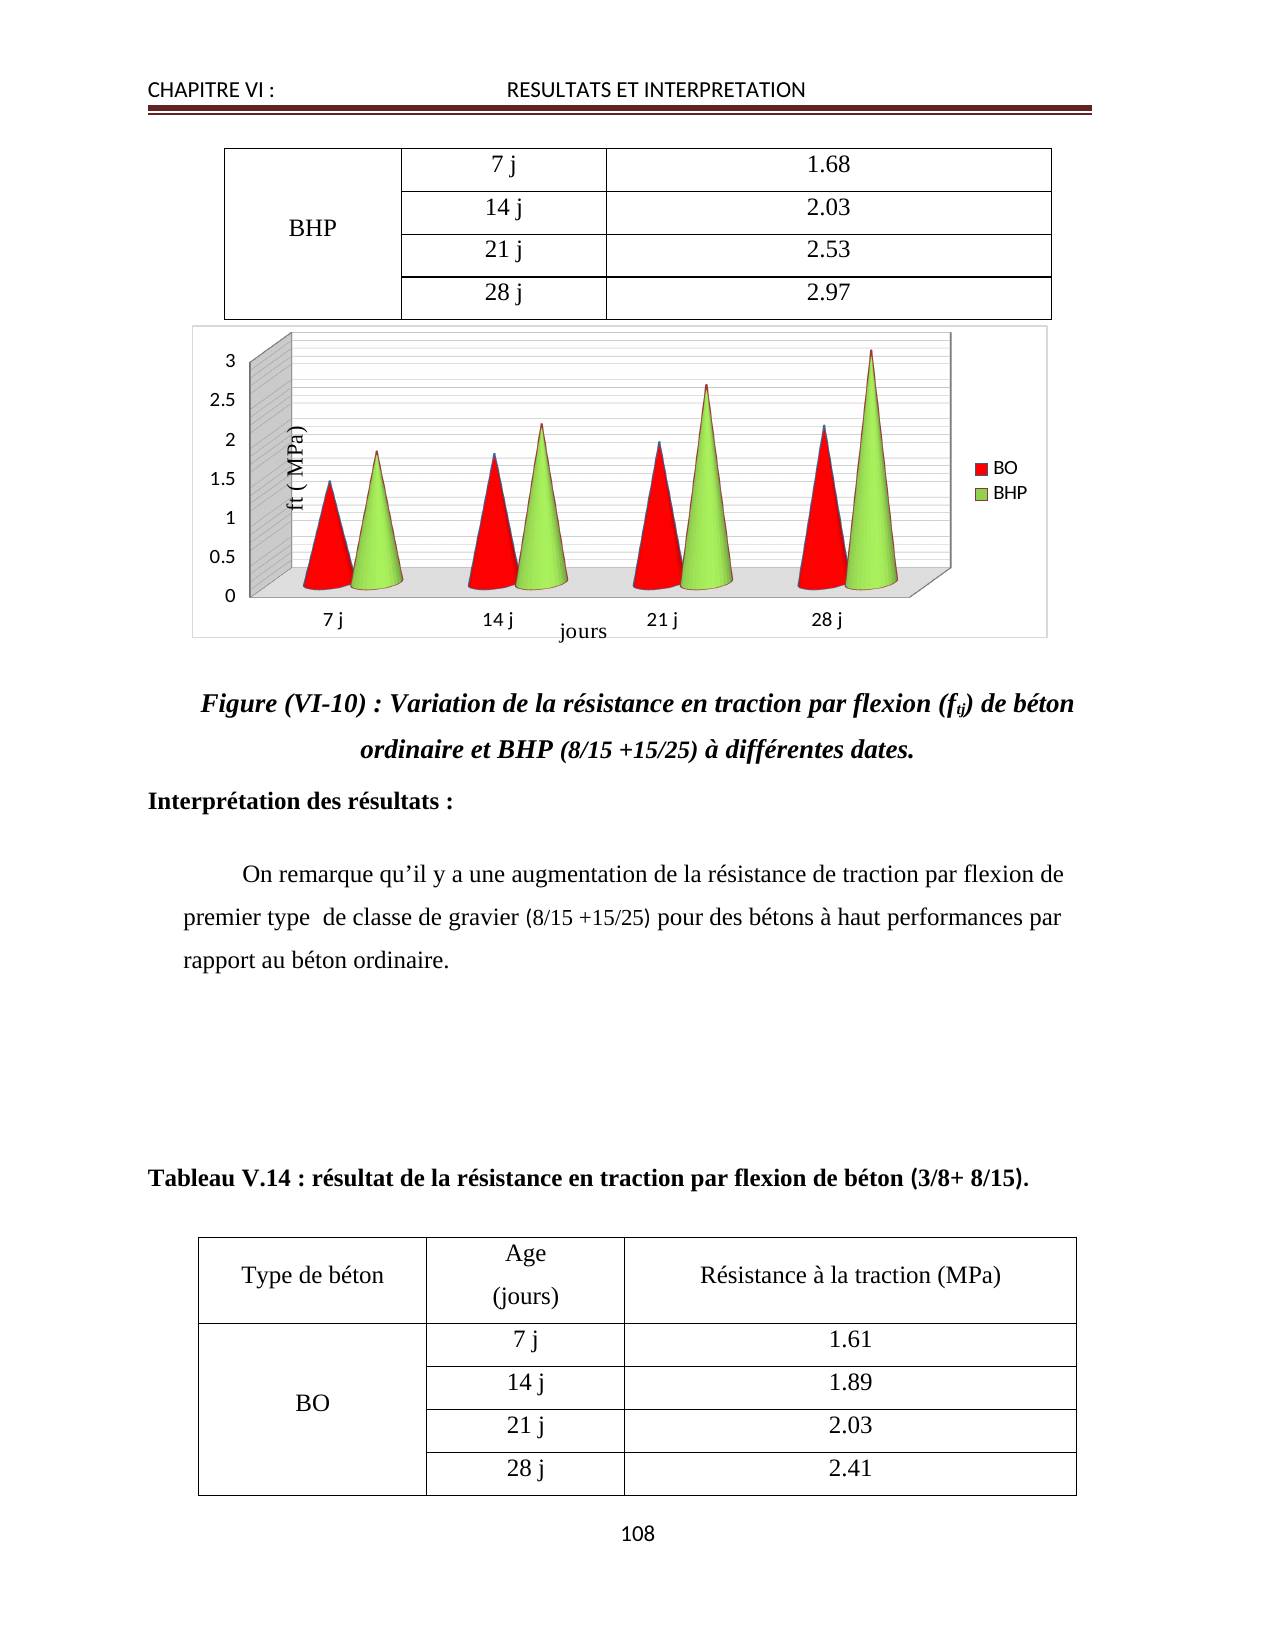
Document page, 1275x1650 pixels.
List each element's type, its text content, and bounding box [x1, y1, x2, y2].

table_header Résistance à la traction (MPa) [625, 1238, 1076, 1323]
table_cell 1.61 [625, 1324, 1076, 1366]
text Interprétation des résultats : [148, 786, 1092, 815]
table_header Type de béton [199, 1238, 426, 1323]
table_cell BHP [225, 149, 401, 319]
table_cell 28 j [402, 278, 606, 319]
table_cell 14 j [427, 1367, 624, 1409]
table_cell 2.97 [607, 278, 1051, 319]
table_cell 7 j [402, 149, 606, 191]
text Figure (VI-10) : Variation de la résistance en traction par flexion (ftj) de béton ordinaire et BHP (8/15 +15/25) à différentes dates. [148, 687, 1127, 765]
table_cell 2.53 [607, 235, 1051, 276]
table_cell 28 j [427, 1453, 624, 1495]
table_cell 7 j [427, 1324, 624, 1366]
table_header Age (jours) [427, 1238, 624, 1323]
table_cell 21 j [427, 1410, 624, 1452]
table_cell 2.03 [625, 1410, 1076, 1452]
table_cell 2.41 [625, 1453, 1076, 1495]
table_cell 14 j [402, 192, 606, 233]
text Tableau V.14 : résultat de la résistance en traction par flexion de béton (3/8+ 8/15). [148, 1162, 1092, 1193]
table_cell 1.89 [625, 1367, 1076, 1409]
table_cell BO [199, 1324, 426, 1495]
text On remarque qu’il y a une augmentation de la résistance de traction par flexion de premier type de classe de gravier (8/15 +15/25) pour des bétons à haut performances par rapport au béton ordinaire. [183, 859, 1092, 974]
table_cell 21 j [402, 235, 606, 276]
table_cell 2.03 [607, 192, 1051, 233]
table_cell 1.68 [607, 149, 1051, 191]
